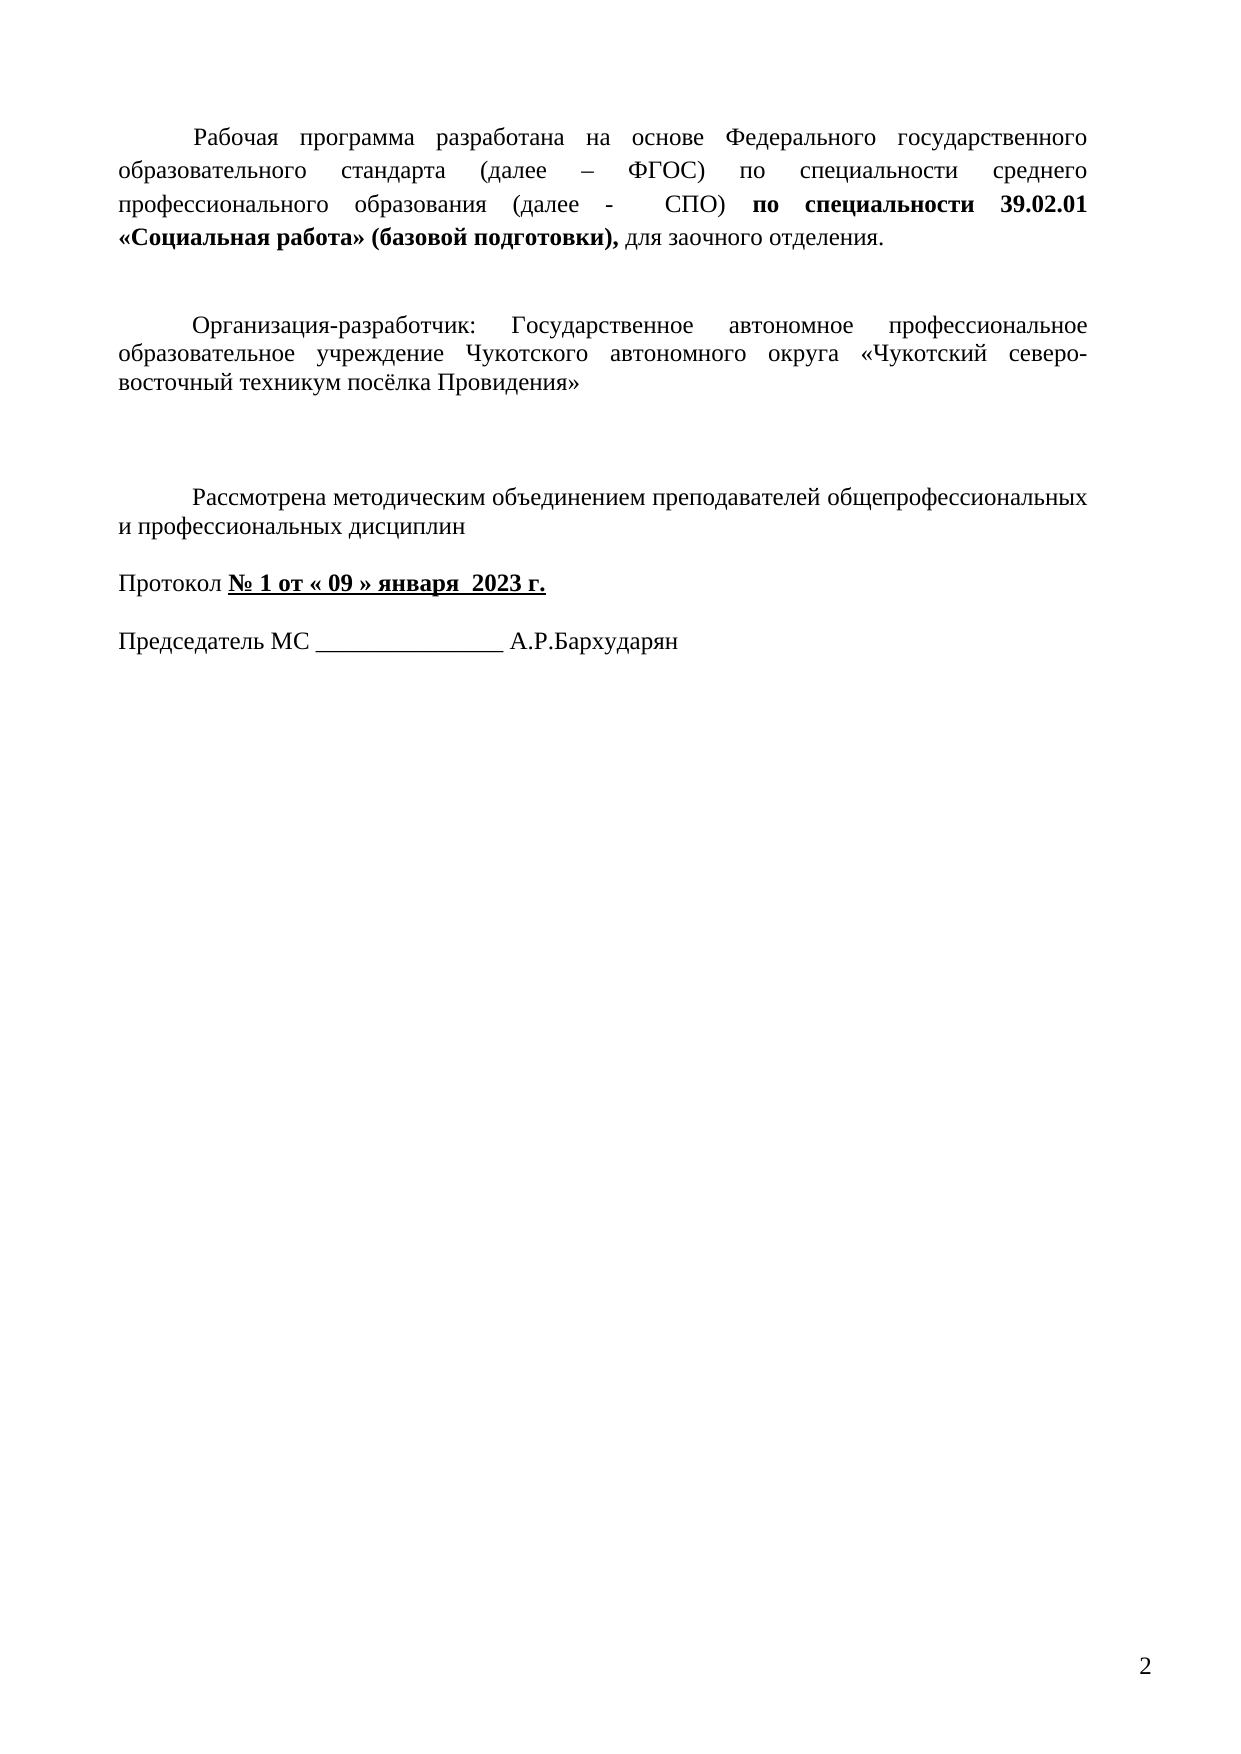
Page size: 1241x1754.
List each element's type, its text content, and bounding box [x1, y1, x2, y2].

text Организация-разработчик: Государственное автономное профессиональное образовательное учреждение Чукотского автономного округа «Чукотский северо-восточный техникум посёлка Провидения» [118, 310, 1088, 396]
text Председатель МС _______________ А.Р.Бархударян [118, 626, 1152, 655]
text Рабочая программа разработана на основе Федерального государственного образовательного стандарта (далее – ФГОС) по специальности среднего профессионального образования (далее - СПО) по специальности 39.02.01 «Социальная работа» (базовой подготовки), для заочного отделения. [118, 118, 1088, 252]
text Рассмотрена методическим объединением преподавателей общепрофессиональных и профессиональных дисциплин [118, 482, 1088, 540]
text Протокол № 1 от « 09 » января 2023 г. [118, 568, 1152, 597]
